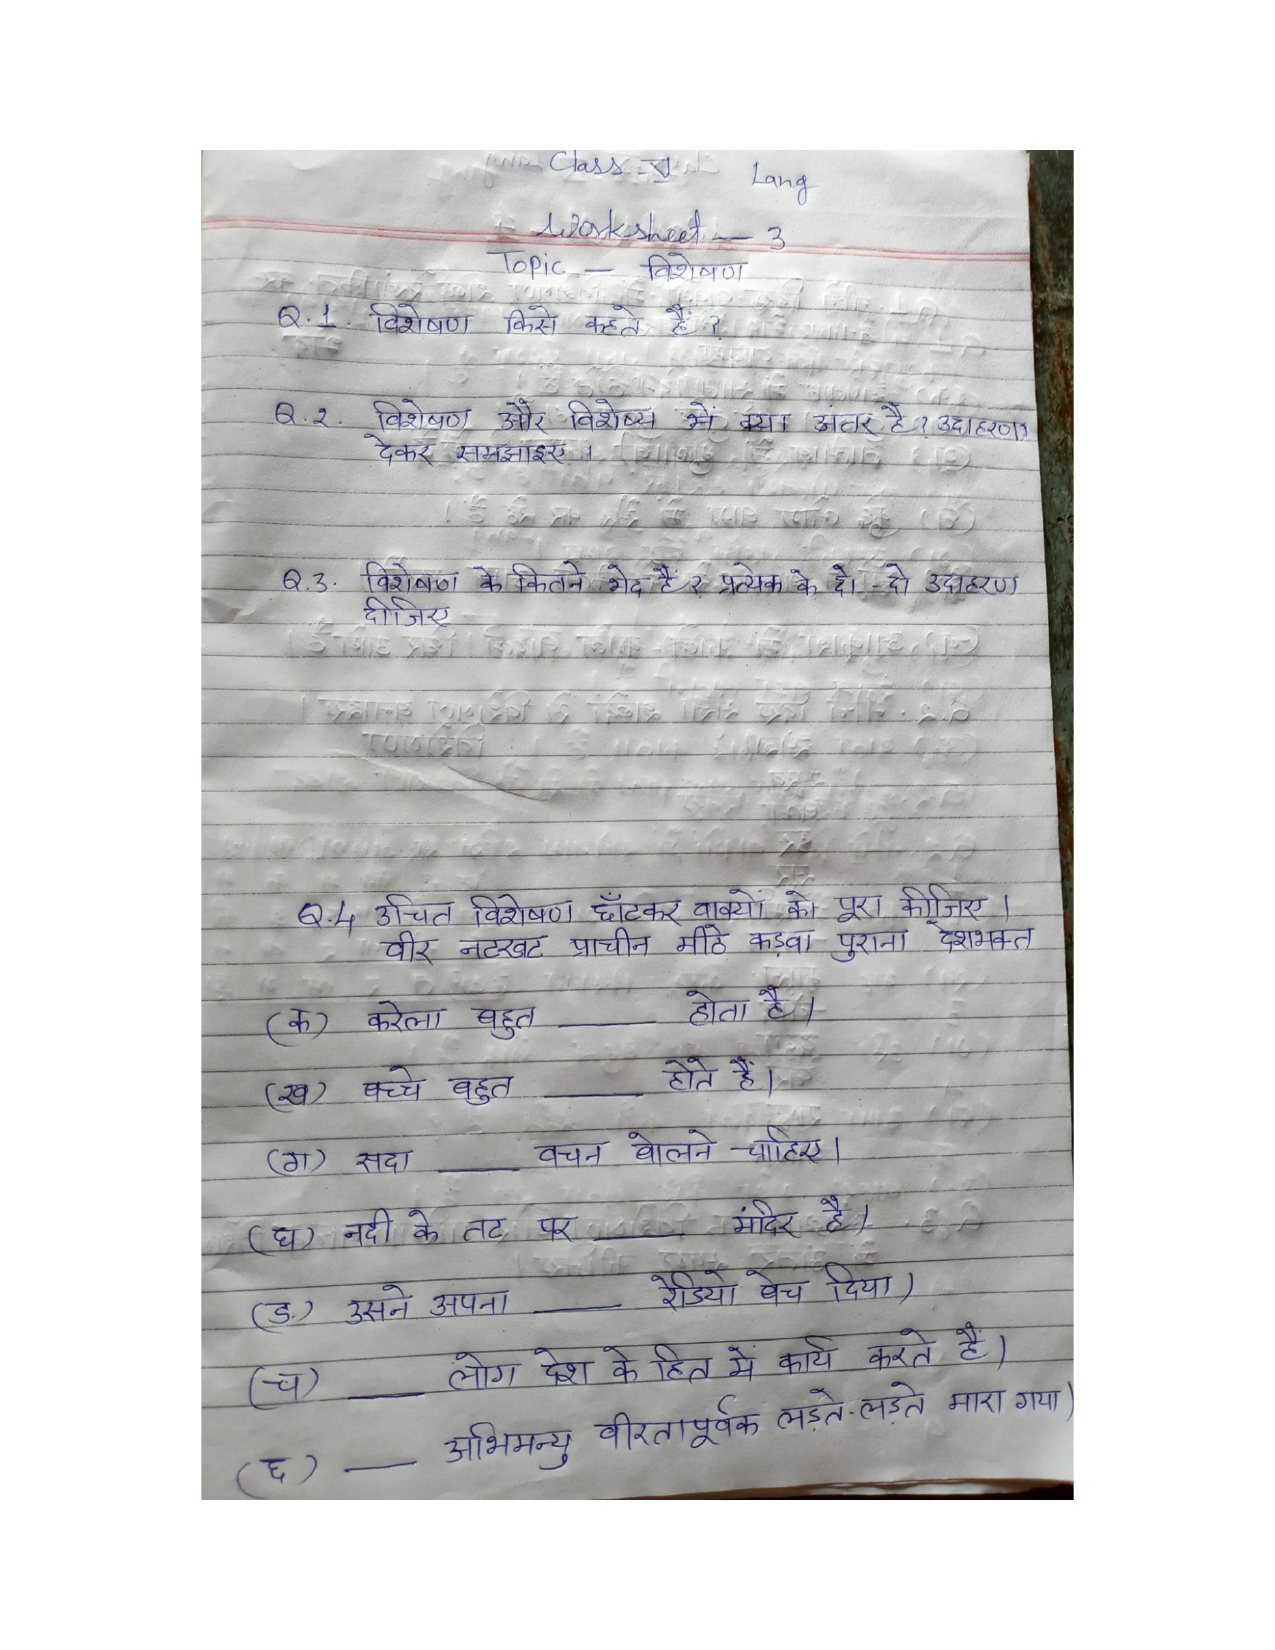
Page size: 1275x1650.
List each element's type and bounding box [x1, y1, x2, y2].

picture [201, 150, 1074, 1500]
